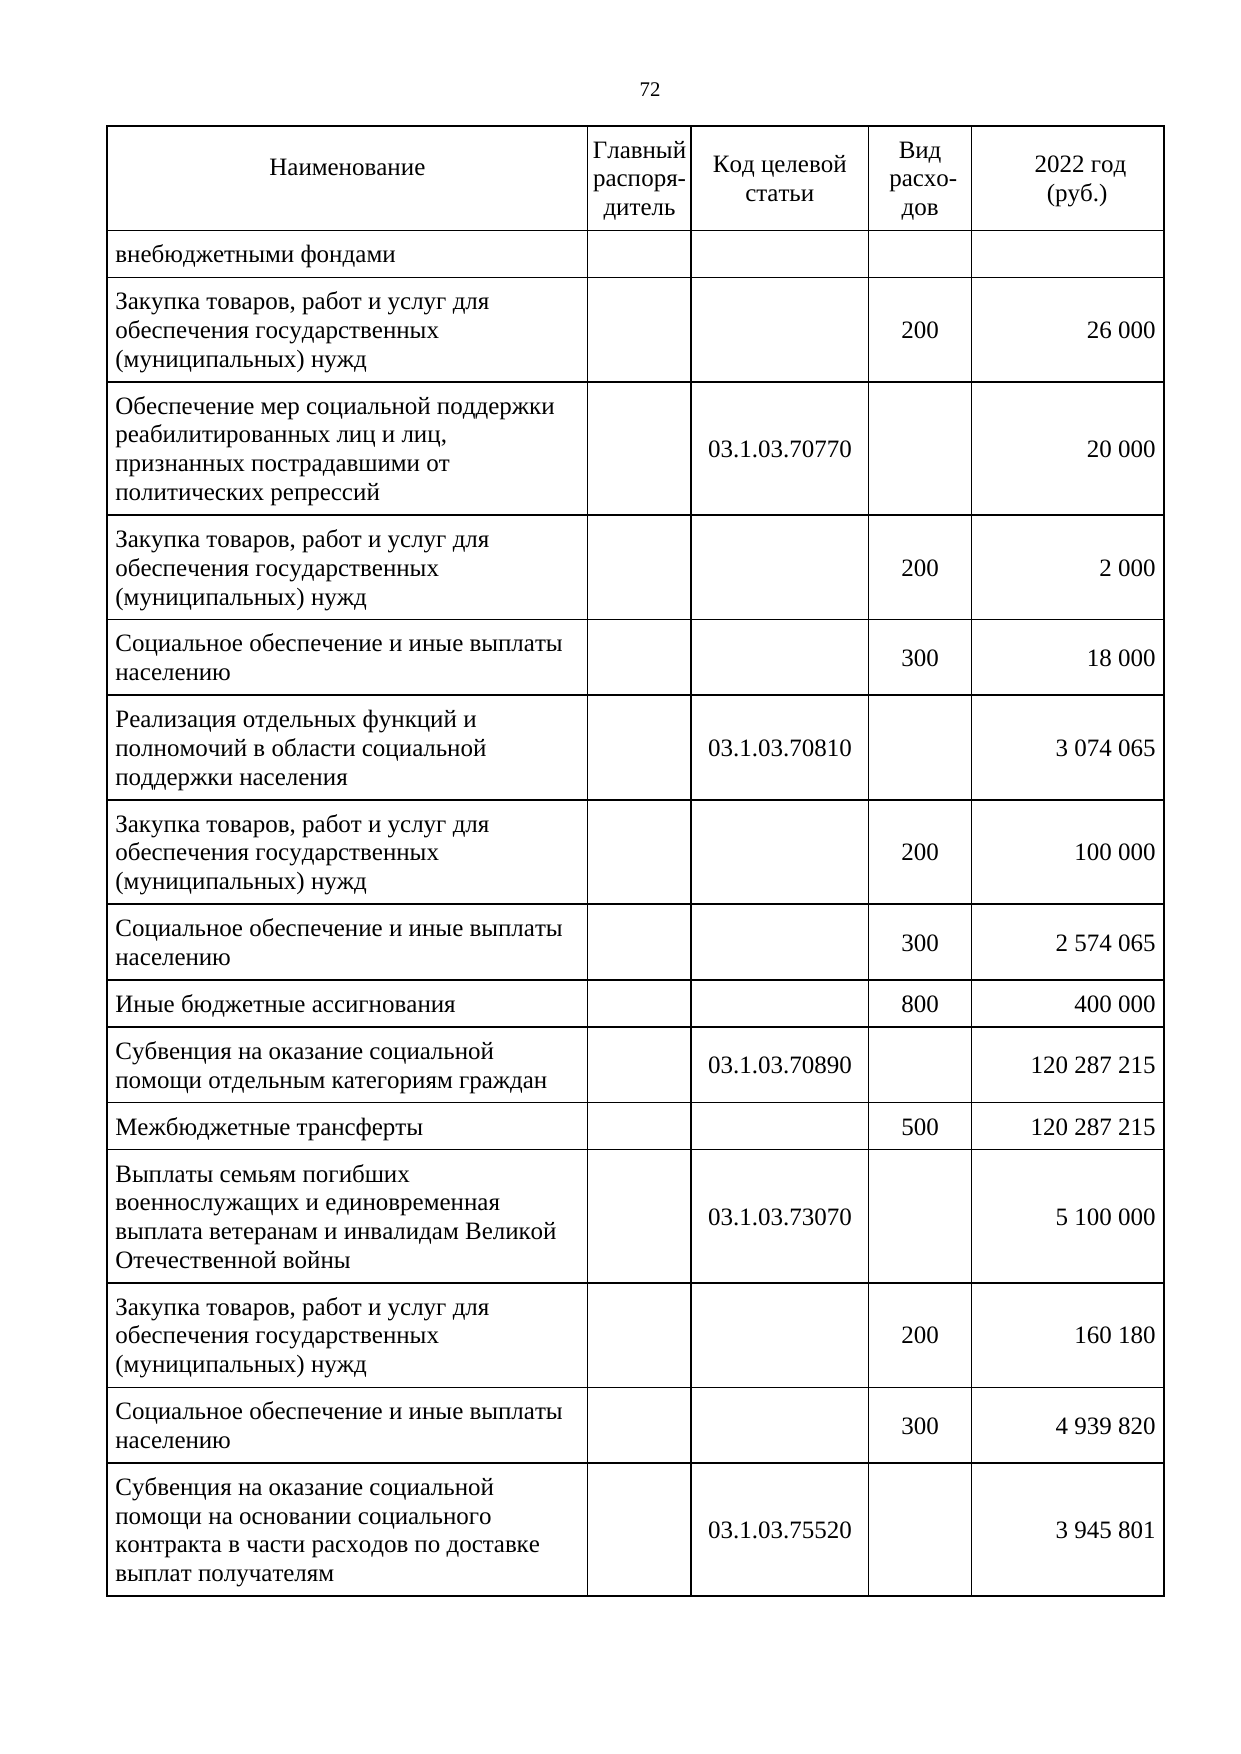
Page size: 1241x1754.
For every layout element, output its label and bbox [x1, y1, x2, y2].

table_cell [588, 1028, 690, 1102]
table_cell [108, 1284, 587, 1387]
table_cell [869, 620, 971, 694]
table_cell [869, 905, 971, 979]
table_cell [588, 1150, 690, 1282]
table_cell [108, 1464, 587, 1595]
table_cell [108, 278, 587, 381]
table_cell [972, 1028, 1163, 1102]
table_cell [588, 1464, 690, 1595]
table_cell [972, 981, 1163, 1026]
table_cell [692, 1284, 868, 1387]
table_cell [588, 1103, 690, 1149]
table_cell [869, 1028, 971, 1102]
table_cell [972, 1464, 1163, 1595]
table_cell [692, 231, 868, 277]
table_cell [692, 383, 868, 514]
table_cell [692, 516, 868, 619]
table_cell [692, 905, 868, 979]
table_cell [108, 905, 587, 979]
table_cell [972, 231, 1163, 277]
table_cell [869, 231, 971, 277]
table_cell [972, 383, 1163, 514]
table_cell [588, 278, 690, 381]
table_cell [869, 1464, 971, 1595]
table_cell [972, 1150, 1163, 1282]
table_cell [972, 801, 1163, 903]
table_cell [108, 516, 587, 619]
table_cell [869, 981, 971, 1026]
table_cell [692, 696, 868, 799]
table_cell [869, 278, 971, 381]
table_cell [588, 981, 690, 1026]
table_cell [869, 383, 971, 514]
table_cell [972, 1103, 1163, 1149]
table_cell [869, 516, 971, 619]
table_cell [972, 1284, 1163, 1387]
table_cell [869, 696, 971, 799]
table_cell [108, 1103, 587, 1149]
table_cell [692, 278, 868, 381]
table_header [108, 127, 587, 229]
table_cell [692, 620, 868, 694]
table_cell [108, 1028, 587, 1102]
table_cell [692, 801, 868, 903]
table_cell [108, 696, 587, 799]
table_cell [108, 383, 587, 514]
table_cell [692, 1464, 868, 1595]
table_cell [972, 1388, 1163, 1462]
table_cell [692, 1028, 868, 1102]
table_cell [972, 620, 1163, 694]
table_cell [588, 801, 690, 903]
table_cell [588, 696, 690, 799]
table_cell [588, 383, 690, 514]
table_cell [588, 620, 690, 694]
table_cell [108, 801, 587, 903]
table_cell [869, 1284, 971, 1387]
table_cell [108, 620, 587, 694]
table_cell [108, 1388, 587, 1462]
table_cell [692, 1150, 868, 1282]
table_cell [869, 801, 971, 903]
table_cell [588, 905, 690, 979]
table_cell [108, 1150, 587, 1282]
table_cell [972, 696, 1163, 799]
table_header [588, 127, 690, 229]
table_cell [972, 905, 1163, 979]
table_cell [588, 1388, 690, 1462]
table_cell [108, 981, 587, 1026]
table_header [869, 127, 971, 229]
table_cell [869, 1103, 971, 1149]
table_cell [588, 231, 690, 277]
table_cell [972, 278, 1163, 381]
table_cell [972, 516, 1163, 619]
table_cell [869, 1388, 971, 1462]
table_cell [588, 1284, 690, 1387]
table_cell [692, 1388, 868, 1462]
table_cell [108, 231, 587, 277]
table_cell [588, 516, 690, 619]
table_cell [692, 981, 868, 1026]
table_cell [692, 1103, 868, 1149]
table_header [972, 127, 1163, 229]
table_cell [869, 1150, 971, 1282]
table_header [692, 127, 868, 229]
